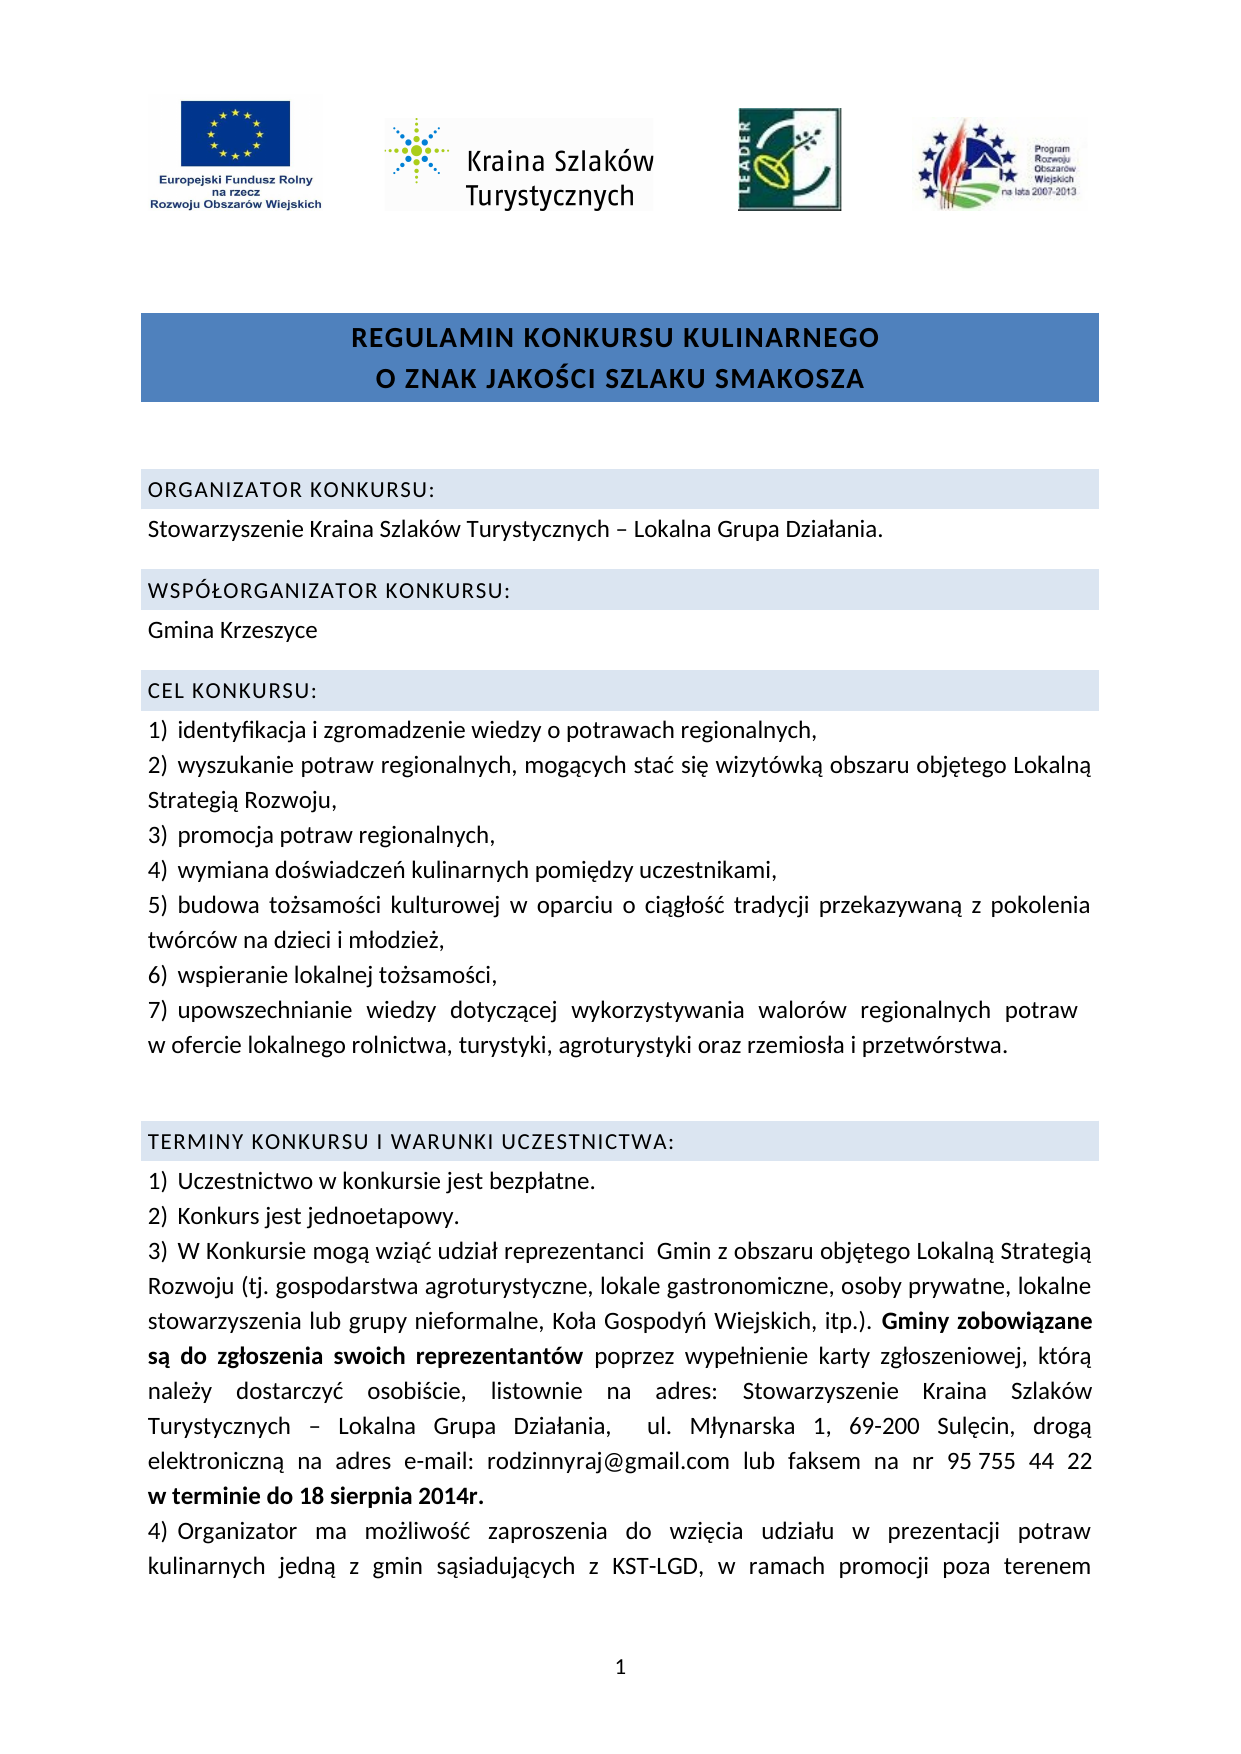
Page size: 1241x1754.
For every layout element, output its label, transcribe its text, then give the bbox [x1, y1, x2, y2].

list upowszechnianie wiedzy dotyczącej wykorzystywania walorów regionalnych potraw w ofercie lokalnego rolnictwa, turystyki, agroturystyki oraz rzemiosła i przetwórstwa. [148, 995, 1092, 1060]
subtitle CEL KONKURSU: [148, 676, 1092, 704]
subtitle REGULAMIN KONKURSU KULINARNEGO O ZNAK JAKOŚCI SZLAKU SMAKOSZA [148, 319, 1092, 396]
list promocja potraw regionalnych, [148, 820, 1092, 850]
list budowa tożsamości kulturowej w oparciu o ciągłość tradycji przekazywaną z pokolenia twórców na dzieci i młodzież, [148, 890, 1092, 955]
picture [384, 118, 654, 211]
list wyszukanie potraw regionalnych, mogących stać się wizytówką obszaru objętego Lokalną Strategią Rozwoju, [148, 750, 1092, 815]
list Uczestnictwo w konkursie jest bezpłatne. [148, 1165, 1092, 1196]
list identyfikacja i zgromadzenie wiedzy o potrawach regionalnych, [148, 715, 1092, 745]
text Gmina Krzeszyce [148, 614, 1092, 645]
subtitle Współorganizator Konkursu: [148, 576, 1092, 604]
list wymiana doświadczeń kulinarnych pomiędzy uczestnikami, [148, 855, 1092, 885]
subtitle TERMINY KONKURSU i WaRUNKI UCZESTNICTWA: [148, 1127, 1092, 1155]
list wspieranie lokalnej tożsamości, [148, 960, 1092, 990]
subtitle ORGANIZATOR KONKURSU: [148, 475, 1092, 503]
list Stowarzyszenie Kraina Szlaków Turystycznych – Lokalna Grupa Działania. [148, 514, 1092, 544]
picture [912, 117, 1088, 211]
picture [738, 108, 842, 211]
list W Konkursie mogą wziąć udział reprezentanci Gmin z obszaru objętego Lokalną Strategią Rozwoju (tj. gospodarstwa agroturystyczne, lokale gastronomiczne, osoby prywatne, lokalne stowarzyszenia lub grupy nieformalne, Koła Gospodyń Wiejskich, itp.). Gminy zobowiązane są do zgłoszenia swoich reprezentantów poprzez wypełnienie karty zgłoszeniowej, którą należy dostarczyć osobiście, listownie na adres: Stowarzyszenie Kraina Szlaków Turystycznych – Lokalna Grupa Działania, ul. Młynarska 1, 69-200 Sulęcin, drogą elektroniczną na adres e-mail: rodzinnyraj@gmail.com lub faksem na nr 95 755 44 22 w terminie do 18 sierpnia 2014r. [148, 1235, 1092, 1511]
list Konkurs jest jednoetapowy. [148, 1200, 1092, 1231]
